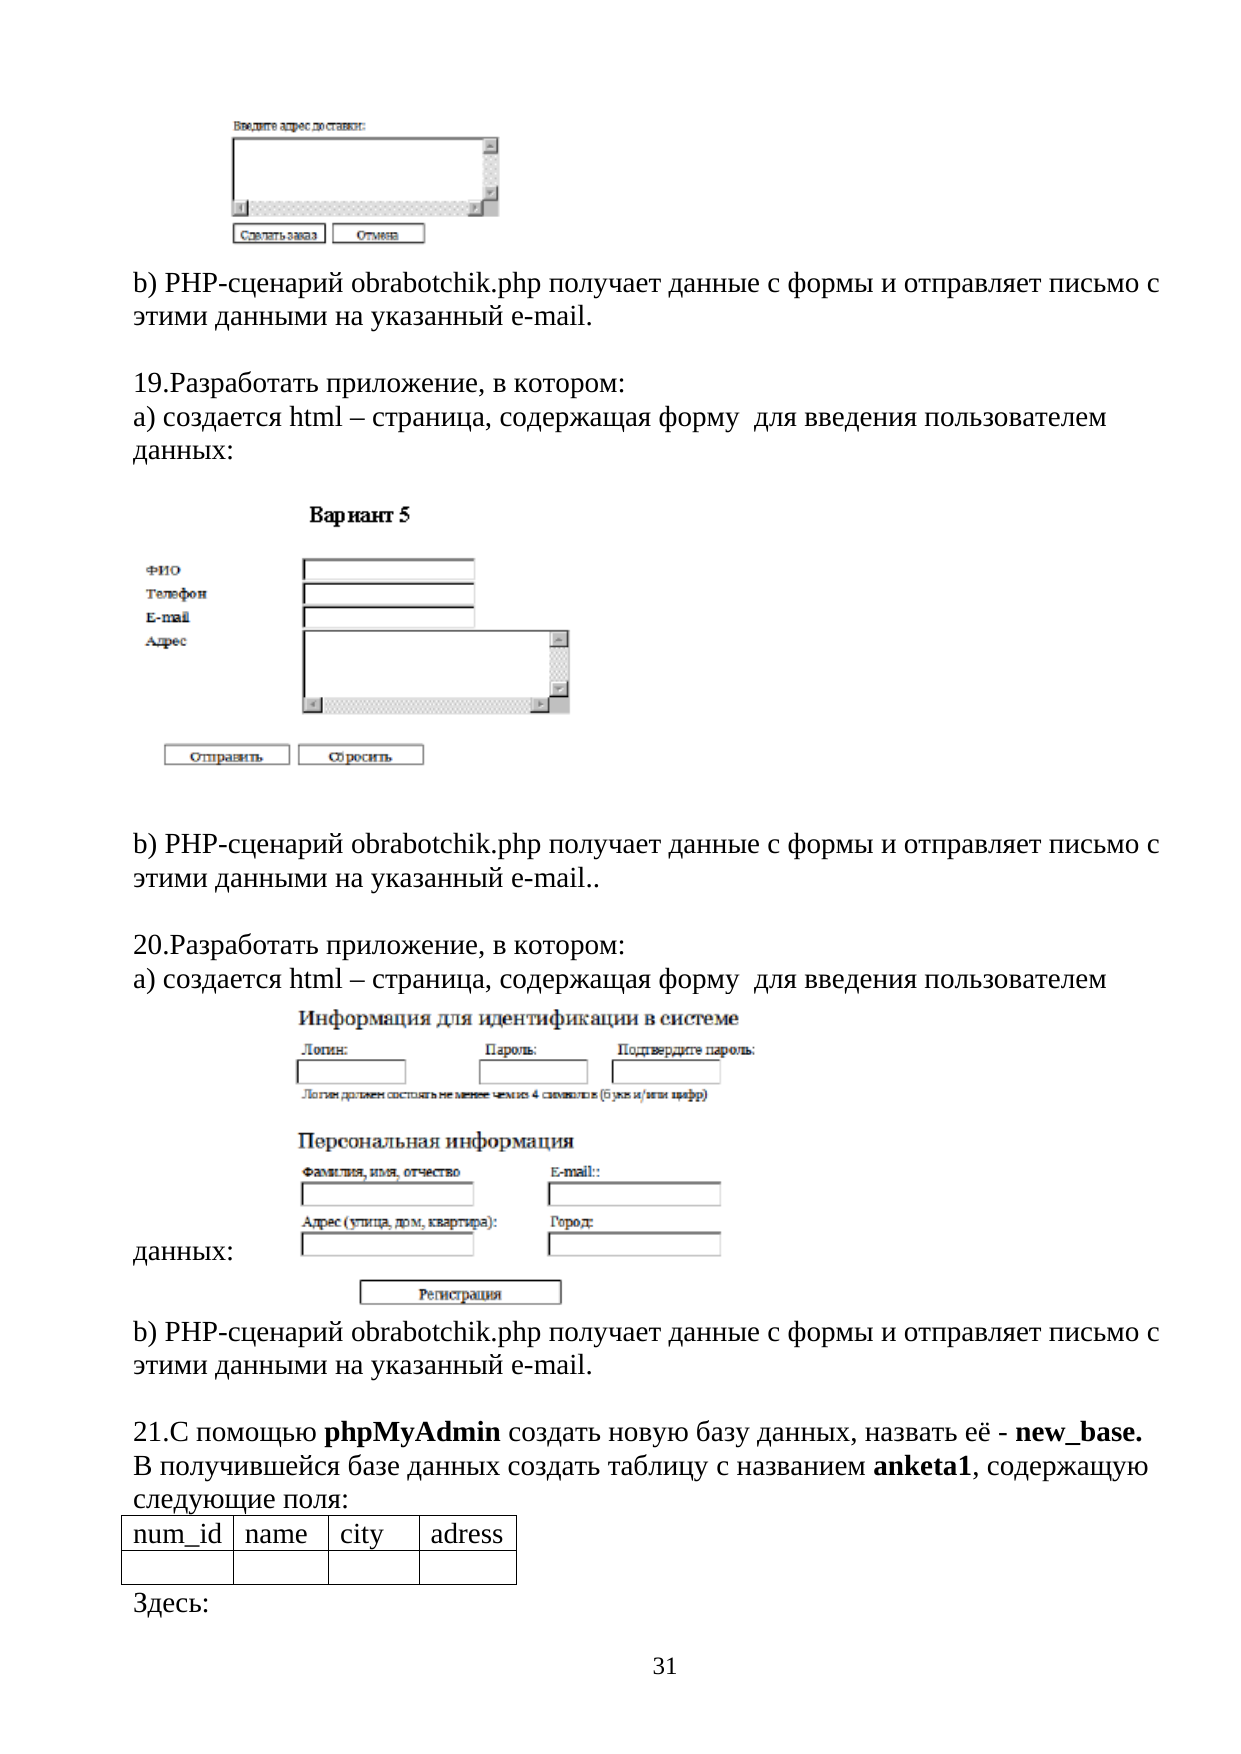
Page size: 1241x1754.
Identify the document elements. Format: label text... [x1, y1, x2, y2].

text 21.С помощью phpMyAdmin cоздать новую базу данных, назвать её - new_base. [133, 1414, 1196, 1448]
text 19.Разработать приложение, в котором: [133, 365, 1196, 399]
table_cell [420, 1551, 516, 1584]
text a) создается html – страница, содержащая форму для введения пользователем данных: [133, 961, 1196, 1314]
table_cell [122, 1551, 233, 1584]
table_cell [234, 1551, 328, 1584]
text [133, 265, 1196, 332]
table_header num_id [122, 1516, 233, 1549]
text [133, 399, 1196, 466]
text b) PHP-сценарий obrabotchik.php получает данные с формы и отправляет письмо с этими данными на указанный e-mail.. [133, 827, 1196, 894]
table_cell [329, 1551, 419, 1584]
table_header adress [420, 1516, 516, 1549]
text Здесь: [133, 1585, 1196, 1619]
text b) PHP-сценарий obrabotchik.php получает данные с формы и отправляет письмо с этими данными на указанный e-mail. [133, 1314, 1196, 1381]
text 20.Разработать приложение, в котором: [133, 927, 1196, 961]
text В получившейся базе данных создать таблицу c названием anketa1, содержащую следующие поля: [133, 1448, 1196, 1515]
table_header city [329, 1516, 419, 1549]
table_header name [234, 1516, 328, 1549]
